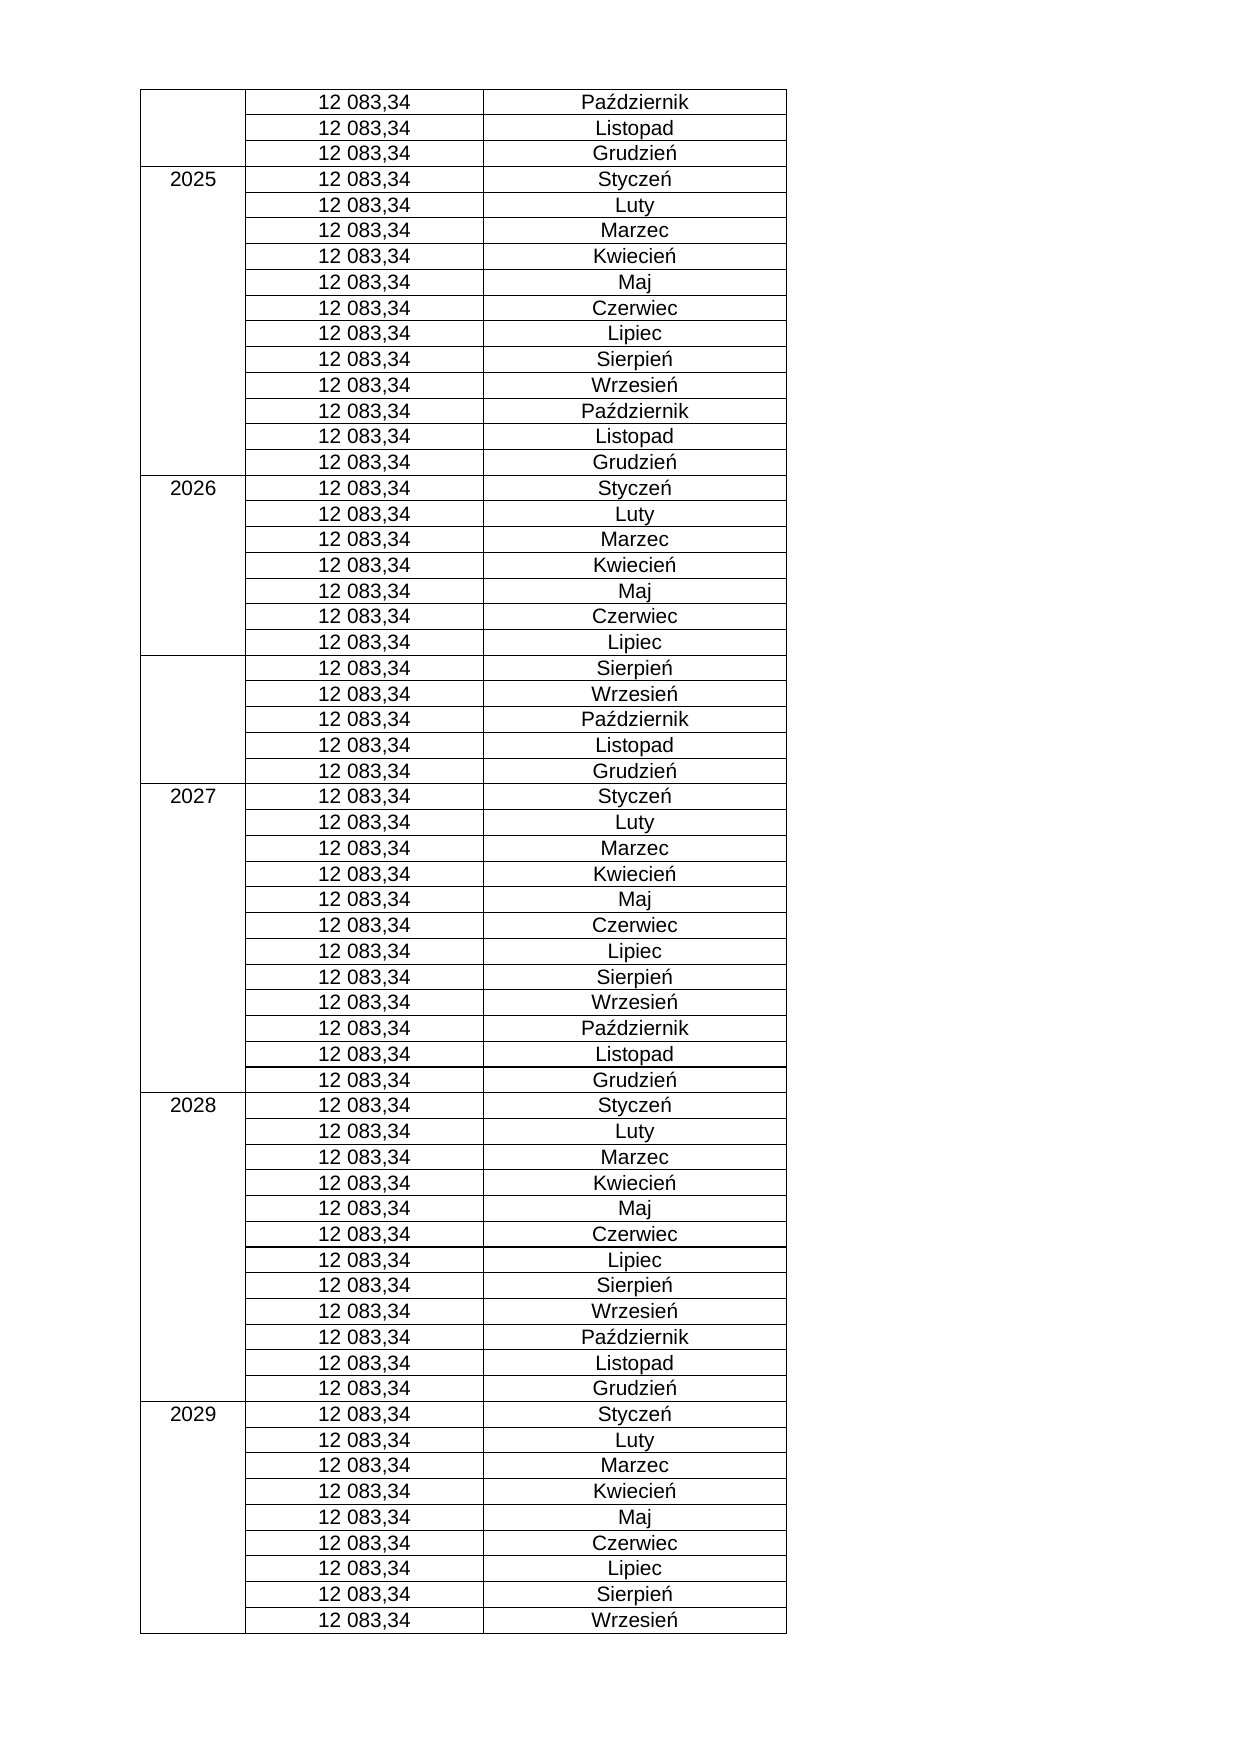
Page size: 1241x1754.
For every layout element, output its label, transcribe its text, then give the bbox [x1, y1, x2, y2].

table_cell 12 083,34 [246, 604, 483, 629]
table_cell 12 083,34 [246, 399, 483, 423]
table_cell Czerwiec [484, 1531, 786, 1555]
table_cell 12 083,34 [246, 1556, 483, 1581]
table_cell Kwiecień [484, 1479, 786, 1504]
table_cell 2029 [141, 1402, 245, 1632]
table_cell 12 083,34 [246, 424, 483, 449]
table_cell Maj [484, 887, 786, 912]
table_cell 12 083,34 [246, 681, 483, 706]
table_cell 12 083,34 [246, 1402, 483, 1427]
table_cell Marzec [484, 218, 786, 243]
table_cell Kwiecień [484, 244, 786, 269]
table_cell 12 083,34 [246, 1453, 483, 1478]
table_cell 12 083,34 [246, 1196, 483, 1221]
table_cell Sierpień [484, 347, 786, 372]
table_cell Listopad [484, 424, 786, 449]
table_cell 12 083,34 [246, 1016, 483, 1041]
table_cell Wrzesień [484, 681, 786, 706]
table_cell Maj [484, 579, 786, 603]
table_cell 12 083,34 [246, 1068, 483, 1092]
table_cell Lipiec [484, 1248, 786, 1272]
table_cell Sierpień [484, 1273, 786, 1298]
table_cell 12 083,34 [246, 167, 483, 192]
table_cell 12 083,34 [246, 115, 483, 140]
table_cell 12 083,34 [246, 1145, 483, 1169]
table_cell Wrzesień [484, 990, 786, 1015]
table_cell Lipiec [484, 321, 786, 346]
table_cell 2025 [141, 167, 245, 474]
table_cell Wrzesień [484, 1299, 786, 1324]
table_cell Grudzień [484, 141, 786, 166]
table_cell 12 083,34 [246, 1582, 483, 1607]
table_cell 12 083,34 [246, 296, 483, 320]
table_cell Grudzień [484, 1376, 786, 1401]
table_cell 12 083,34 [246, 1170, 483, 1195]
table_cell Sierpień [484, 965, 786, 989]
table_cell Czerwiec [484, 296, 786, 320]
table_cell 12 083,34 [246, 527, 483, 552]
table_cell Czerwiec [484, 604, 786, 629]
table_cell 12 083,34 [246, 141, 483, 166]
table_cell Czerwiec [484, 913, 786, 938]
table_cell 12 083,34 [246, 707, 483, 732]
table_cell Marzec [484, 1453, 786, 1478]
table_cell 12 083,34 [246, 1479, 483, 1504]
table_cell 12 083,34 [246, 579, 483, 603]
table_cell Luty [484, 501, 786, 526]
table_cell Październik [484, 707, 786, 732]
table_cell 12 083,34 [246, 630, 483, 655]
table_cell [141, 656, 245, 783]
table_cell Styczeń [484, 167, 786, 192]
table_cell 2027 [141, 784, 245, 1092]
table_cell 12 083,34 [246, 733, 483, 758]
table_cell 12 083,34 [246, 501, 483, 526]
table_cell 12 083,34 [246, 321, 483, 346]
table_cell 12 083,34 [246, 1531, 483, 1555]
table_cell 12 083,34 [246, 913, 483, 938]
table_cell Marzec [484, 527, 786, 552]
table_cell Listopad [484, 733, 786, 758]
table_cell 12 083,34 [246, 965, 483, 989]
table_cell 12 083,34 [246, 476, 483, 500]
table_cell Sierpień [484, 1582, 786, 1607]
table_cell Listopad [484, 1350, 786, 1375]
table_cell 12 083,34 [246, 1376, 483, 1401]
table_cell Luty [484, 810, 786, 835]
table_cell Październik [484, 399, 786, 423]
table_cell 12 083,34 [246, 244, 483, 269]
table_cell 2026 [141, 476, 245, 655]
table_cell 12 083,34 [246, 1093, 483, 1118]
table_cell Styczeń [484, 1402, 786, 1427]
table_cell 12 083,34 [246, 810, 483, 835]
table_cell 12 083,34 [246, 1248, 483, 1272]
table_cell 12 083,34 [246, 784, 483, 809]
table_cell 2028 [141, 1093, 245, 1401]
table_cell 12 083,34 [246, 990, 483, 1015]
table_cell Marzec [484, 836, 786, 861]
table_cell 12 083,34 [246, 218, 483, 243]
table_cell 12 083,34 [246, 1299, 483, 1324]
table_cell 12 083,34 [246, 1350, 483, 1375]
table_cell Marzec [484, 1145, 786, 1169]
table_cell 12 083,34 [246, 347, 483, 372]
table_cell Październik [484, 1016, 786, 1041]
table_cell Lipiec [484, 1556, 786, 1581]
table_cell Kwiecień [484, 1170, 786, 1195]
table_cell Lipiec [484, 630, 786, 655]
table_cell Styczeń [484, 1093, 786, 1118]
table_cell Grudzień [484, 1068, 786, 1092]
table_cell Listopad [484, 115, 786, 140]
table_cell Styczeń [484, 476, 786, 500]
table_cell 12 083,34 [246, 887, 483, 912]
table_cell 12 083,34 [246, 1273, 483, 1298]
table_cell 12 083,34 [246, 836, 483, 861]
table_cell Styczeń [484, 784, 786, 809]
table_cell Maj [484, 1196, 786, 1221]
